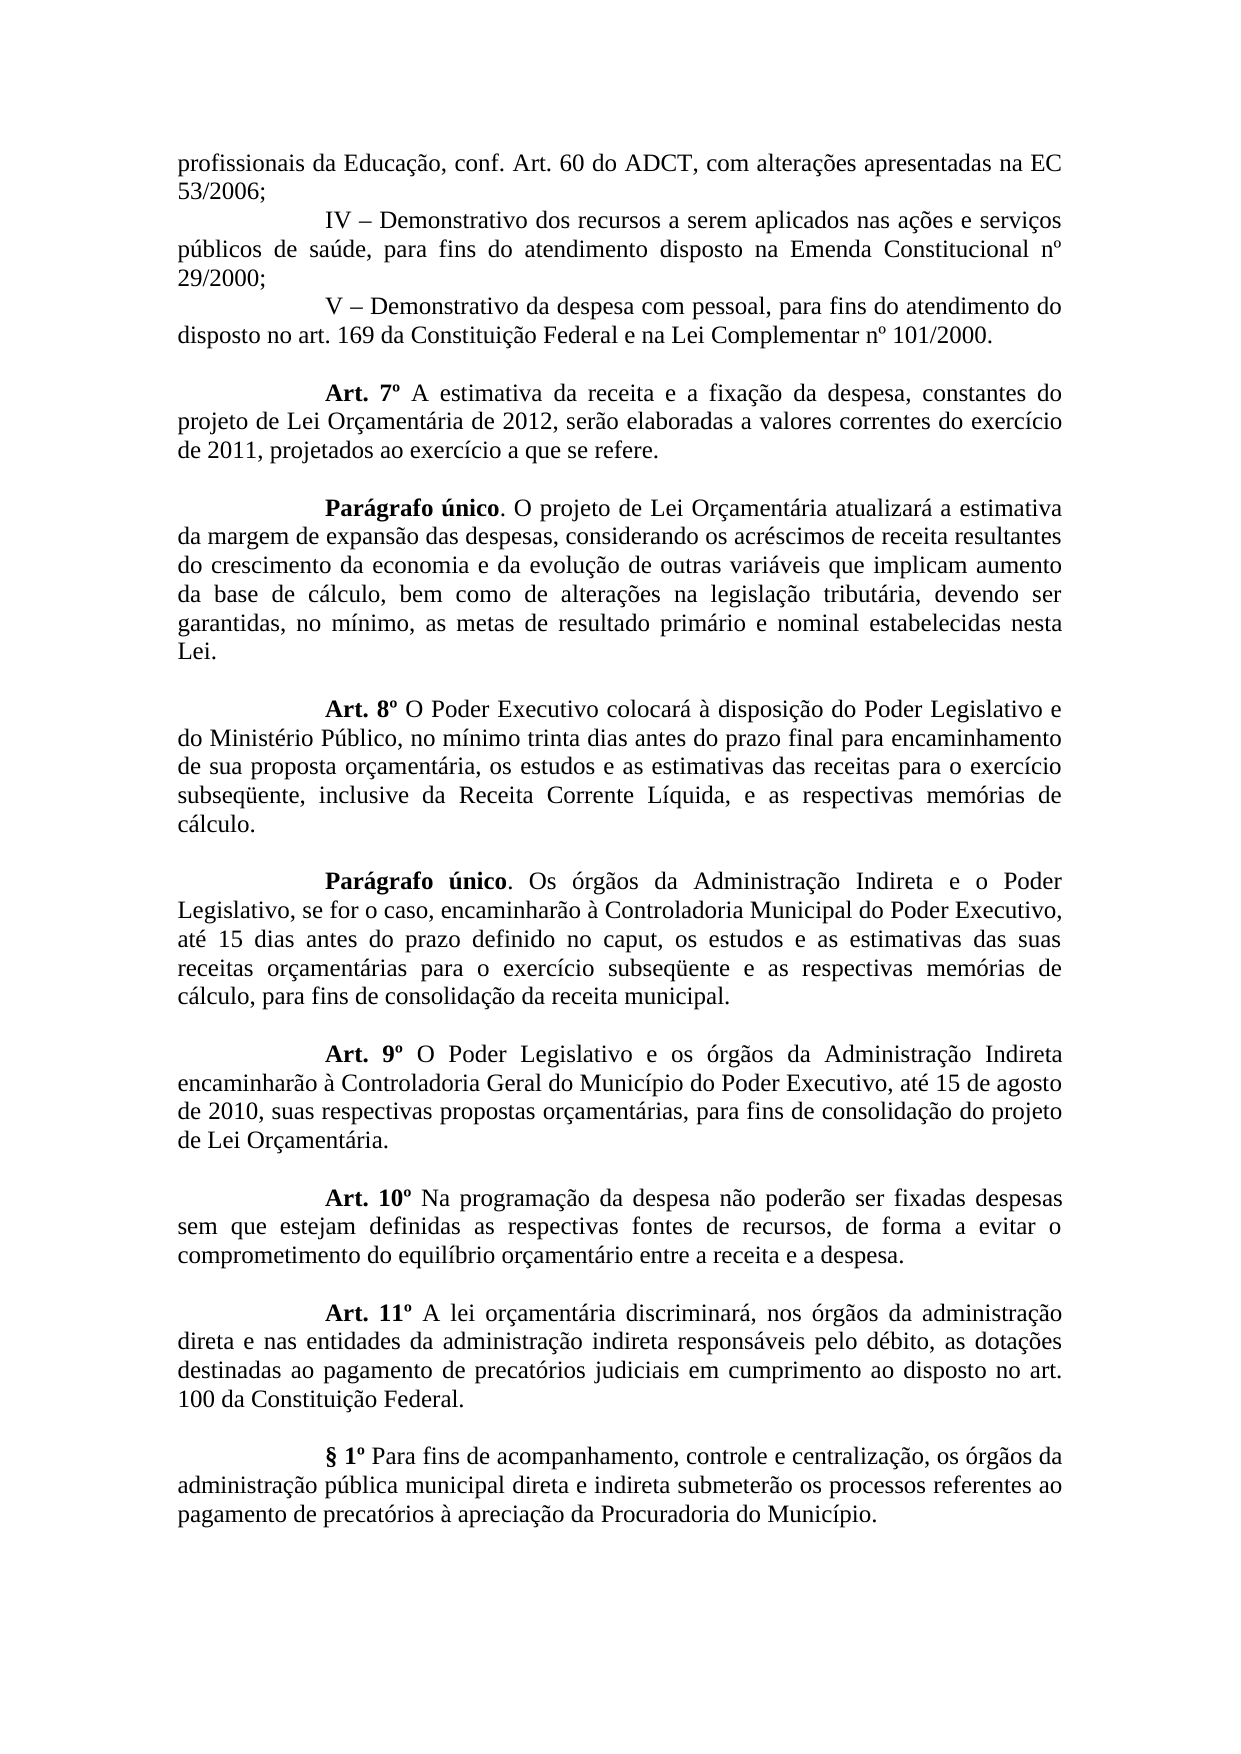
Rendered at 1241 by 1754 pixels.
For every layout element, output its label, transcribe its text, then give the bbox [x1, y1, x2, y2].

text § 1º Para fins de acompanhamento, controle e centralização, os órgãos da administração pública municipal direta e indireta submeterão os processos referentes ao pagamento de precatórios à apreciação da Procuradoria do Município. [177, 1441, 1063, 1528]
text Art. 8º O Poder Executivo colocará à disposição do Poder Legislativo e do Ministério Público, no mínimo trinta dias antes do prazo final para encaminhamento de sua proposta orçamentária, os estudos e as estimativas das receitas para o exercício subseqüente, inclusive da Receita Corrente Líquida, e as respectivas memórias de cálculo. [177, 694, 1063, 838]
text Art. 9º O Poder Legislativo e os órgãos da Administração Indireta encaminharão à Controladoria Geral do Município do Poder Executivo, até 15 de agosto de 2010, suas respectivas propostas orçamentárias, para fins de consolidação do projeto de Lei Orçamentária. [177, 1039, 1063, 1154]
text IV – Demonstrativo dos recursos a serem aplicados nas ações e serviços públicos de saúde, para fins do atendimento disposto na Emenda Constitucional nº 29/2000; [177, 205, 1063, 291]
text Art. 11º A lei orçamentária discriminará, nos órgãos da administração direta e nas entidades da administração indireta responsáveis pelo débito, as dotações destinadas ao pagamento de precatórios judiciais em cumprimento ao disposto no art. 100 da Constituição Federal. [177, 1298, 1063, 1413]
text Art. 7º A estimativa da receita e a fixação da despesa, constantes do projeto de Lei Orçamentária de 2012, serão elaboradas a valores correntes do exercício de 2011, projetados ao exercício a que se refere. [177, 378, 1063, 464]
text Parágrafo único. Os órgãos da Administração Indireta e o Poder Legislativo, se for o caso, encaminharão à Controladoria Municipal do Poder Executivo, até 15 dias antes do prazo definido no caput, os estudos e as estimativas das suas receitas orçamentárias para o exercício subseqüente e as respectivas memórias de cálculo, para fins de consolidação da receita municipal. [177, 866, 1063, 1010]
text Parágrafo único. O projeto de Lei Orçamentária atualizará a estimativa da margem de expansão das despesas, considerando os acréscimos de receita resultantes do crescimento da economia e da evolução de outras variáveis que implicam aumento da base de cálculo, bem como de alterações na legislação tributária, devendo ser garantidas, no mínimo, as metas de resultado primário e nominal estabelecidas nesta Lei. [177, 493, 1063, 665]
text V – Demonstrativo da despesa com pessoal, para fins do atendimento do disposto no art. 169 da Constituição Federal e na Lei Complementar nº 101/2000. [177, 291, 1063, 349]
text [177, 148, 1063, 205]
text Art. 10º Na programação da despesa não poderão ser fixadas despesas sem que estejam definidas as respectivas fontes de recursos, de forma a evitar o comprometimento do equilíbrio orçamentário entre a receita e a despesa. [177, 1183, 1063, 1269]
